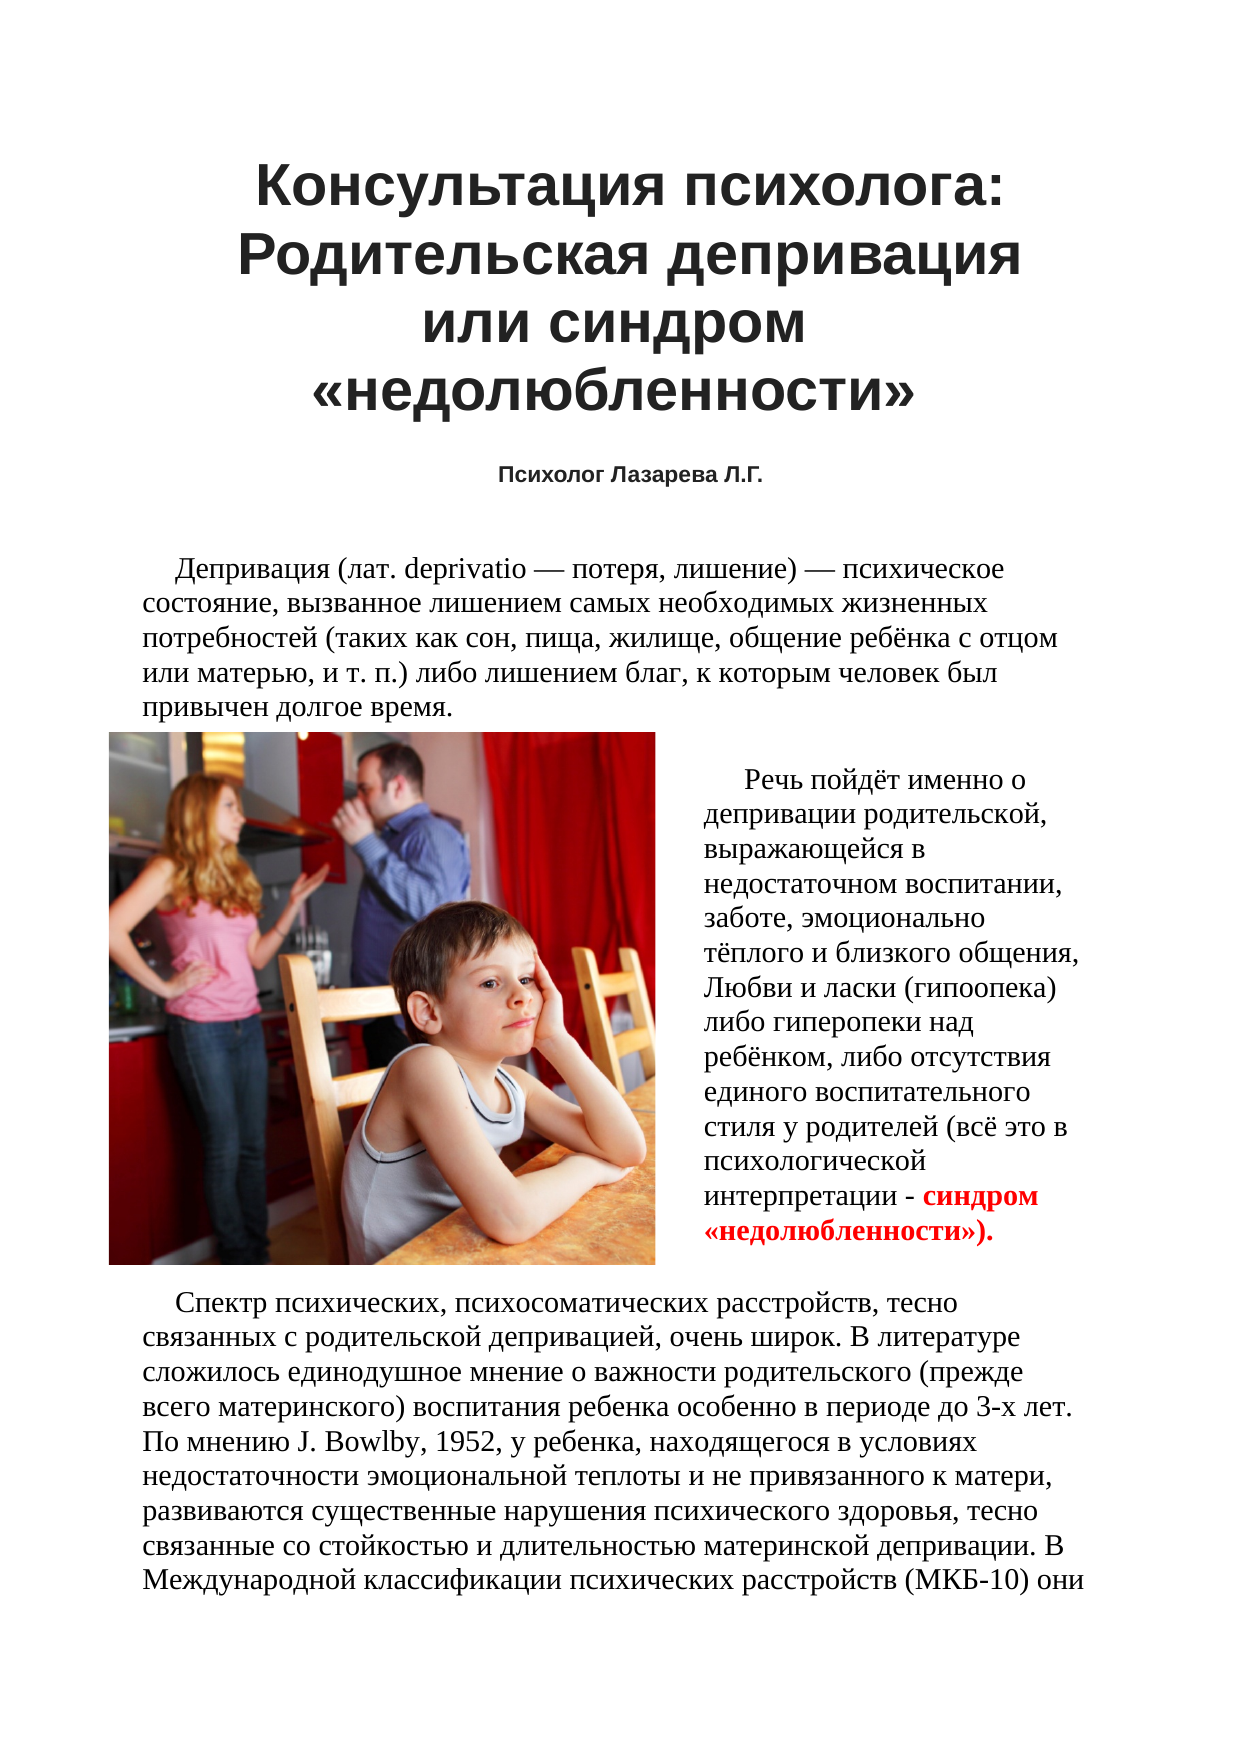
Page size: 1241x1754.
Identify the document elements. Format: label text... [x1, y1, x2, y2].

text Речь пойдёт именно о депривации родительской, выражающейся в недостаточном воспитании, заботе, эмоционально тёплого и близкого общения, Любви и ласки (гипоопека) либо гиперопеки над ребёнком, либо отсутствия единого воспитательного стиля у родителей (всё это в психологической интерпретации - синдром «недолюбленности»). [656, 761, 1086, 1246]
picture [108, 732, 656, 1265]
text Консультация психолога: [142, 150, 1086, 218]
text Депривация (лат. deprivatio — потеря, лишение) — психическое состояние, вызванное лишением самых необходимых жизненных потребностей (таких как сон, пища, жилище, общение ребёнка с отцом или матерью, и т. п.) либо лишением благ, к которым человек был привычен долгое время. [142, 550, 1086, 723]
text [142, 1284, 1086, 1596]
text Психолог Лазарева Л.Г. [142, 423, 1086, 487]
text Родительская депривация или синдром «недолюбленности» [142, 218, 1086, 423]
